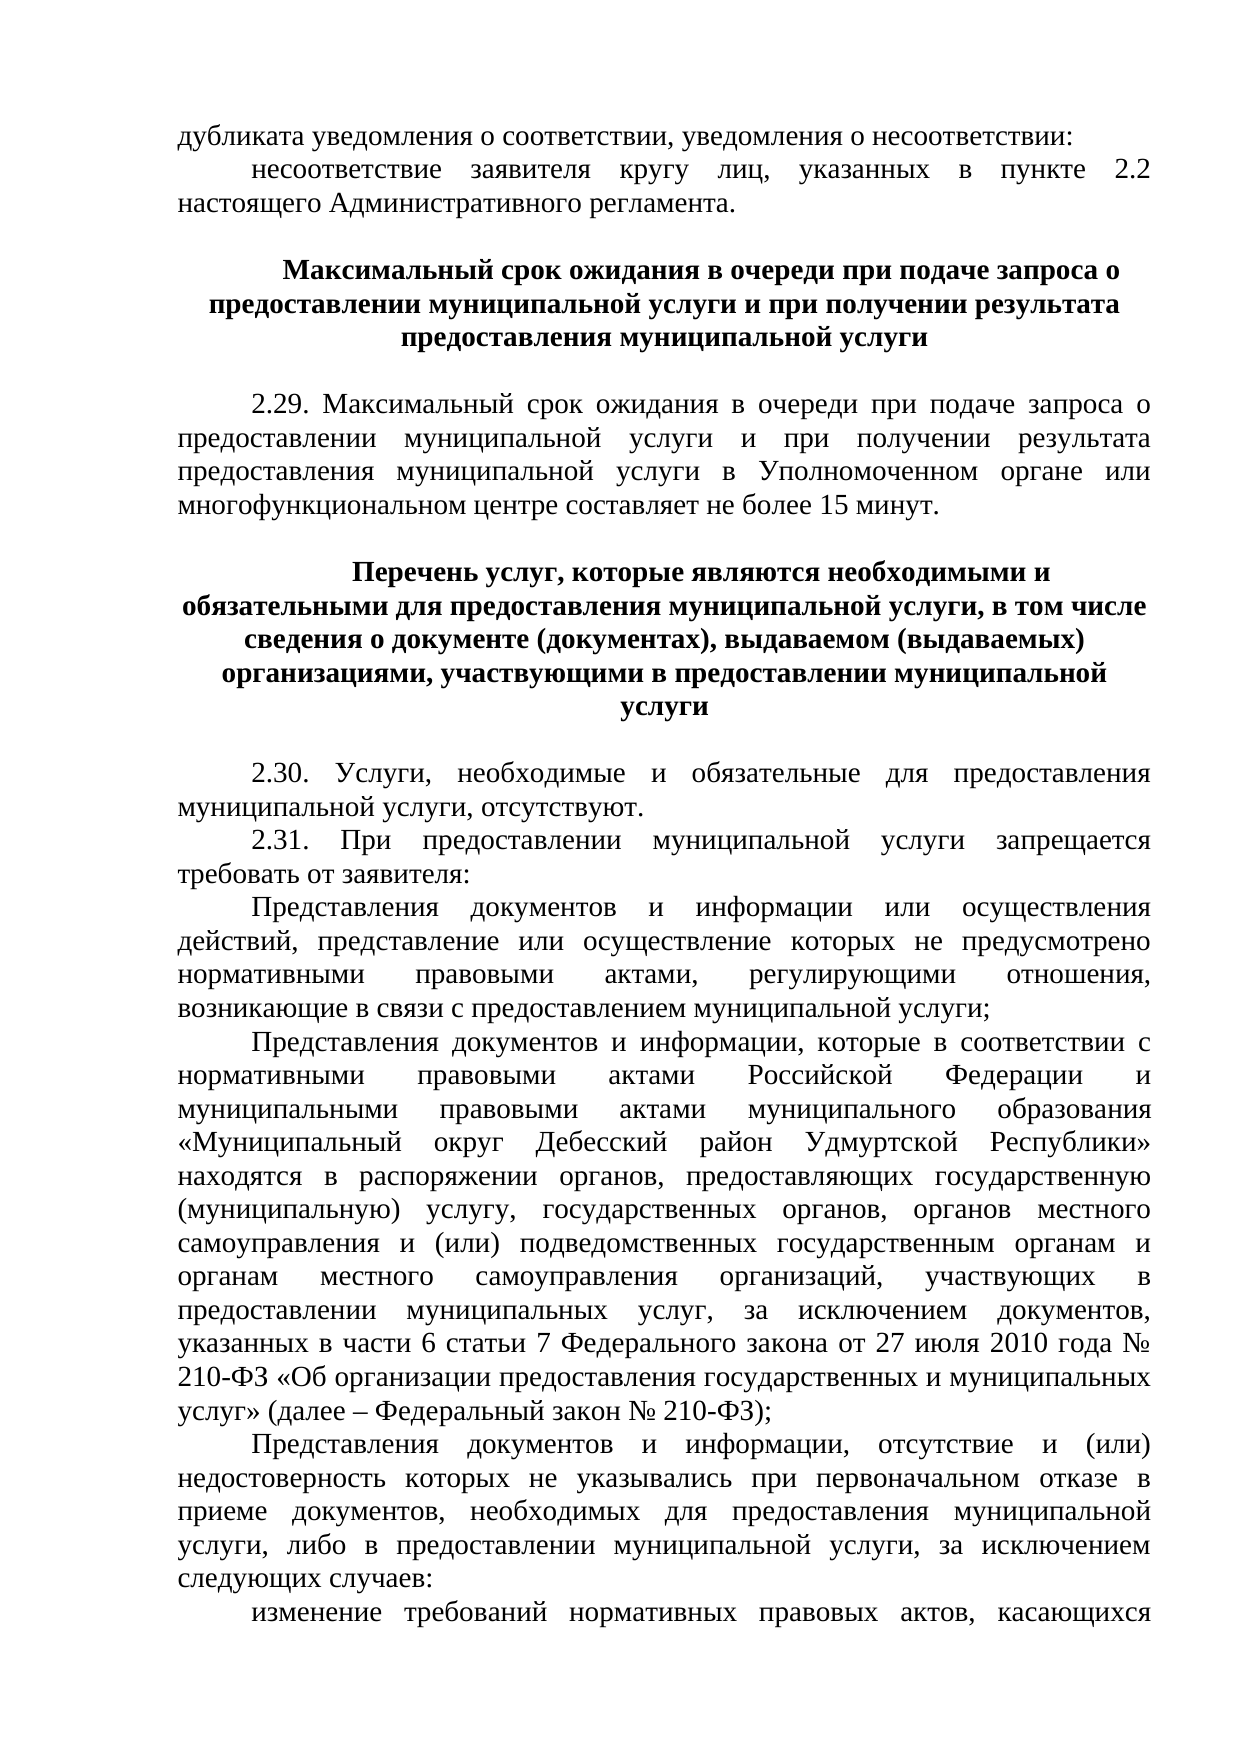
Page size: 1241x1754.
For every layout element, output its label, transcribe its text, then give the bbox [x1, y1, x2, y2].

text Перечень услуг, которые являются необходимыми и обязательными для предоставления муниципальной услуги, в том числе сведения о документе (документах), выдаваемом (выдаваемых) организациями, участвующими в предоставлении муниципальной услуги [177, 554, 1152, 722]
text 2.29. Максимальный срок ожидания в очереди при подаче запроса о предоставлении муниципальной услуги и при получении результата предоставления муниципальной услуги в Уполномоченном органе или многофункциональном центре составляет не более 15 минут. [177, 386, 1152, 521]
text 2.30. Услуги, необходимые и обязательные для предоставления муниципальной услуги, отсутствуют. [177, 755, 1152, 822]
text Максимальный срок ожидания в очереди при подаче запроса о предоставлении муниципальной услуги и при получении результата предоставления муниципальной услуги [177, 252, 1152, 353]
text 2.31. При предоставлении муниципальной услуги запрещается требовать от заявителя: [177, 822, 1152, 889]
text Представления документов и информации или осуществления действий, представление или осуществление которых не предусмотрено нормативными правовыми актами, регулирующими отношения, возникающие в связи с предоставлением муниципальной услуги; [177, 889, 1152, 1024]
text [177, 1594, 1152, 1627]
text Представления документов и информации, которые в соответствии с нормативными правовыми актами Российской Федерации и муниципальными правовыми актами муниципального образования «Муниципальный округ Дебесский район Удмуртской Республики» находятся в распоряжении органов, предоставляющих государственную (муниципальную) услугу, государственных органов, органов местного самоуправления и (или) подведомственных государственным органам и органам местного самоуправления организаций, участвующих в предоставлении муниципальных услуг, за исключением документов, указанных в части 6 статьи 7 Федерального закона от 27 июля 2010 года № 210-ФЗ «Об организации предоставления государственных и муниципальных услуг» (далее – Федеральный закон № 210-ФЗ); [177, 1024, 1152, 1426]
text Представления документов и информации, отсутствие и (или) недостоверность которых не указывались при первоначальном отказе в приеме документов, необходимых для предоставления муниципальной услуги, либо в предоставлении муниципальной услуги, за исключением следующих случаев: [177, 1426, 1152, 1594]
text несоответствие заявителя кругу лиц, указанных в пункте 2.2 настоящего Административного регламента. [177, 152, 1152, 219]
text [177, 118, 1152, 152]
